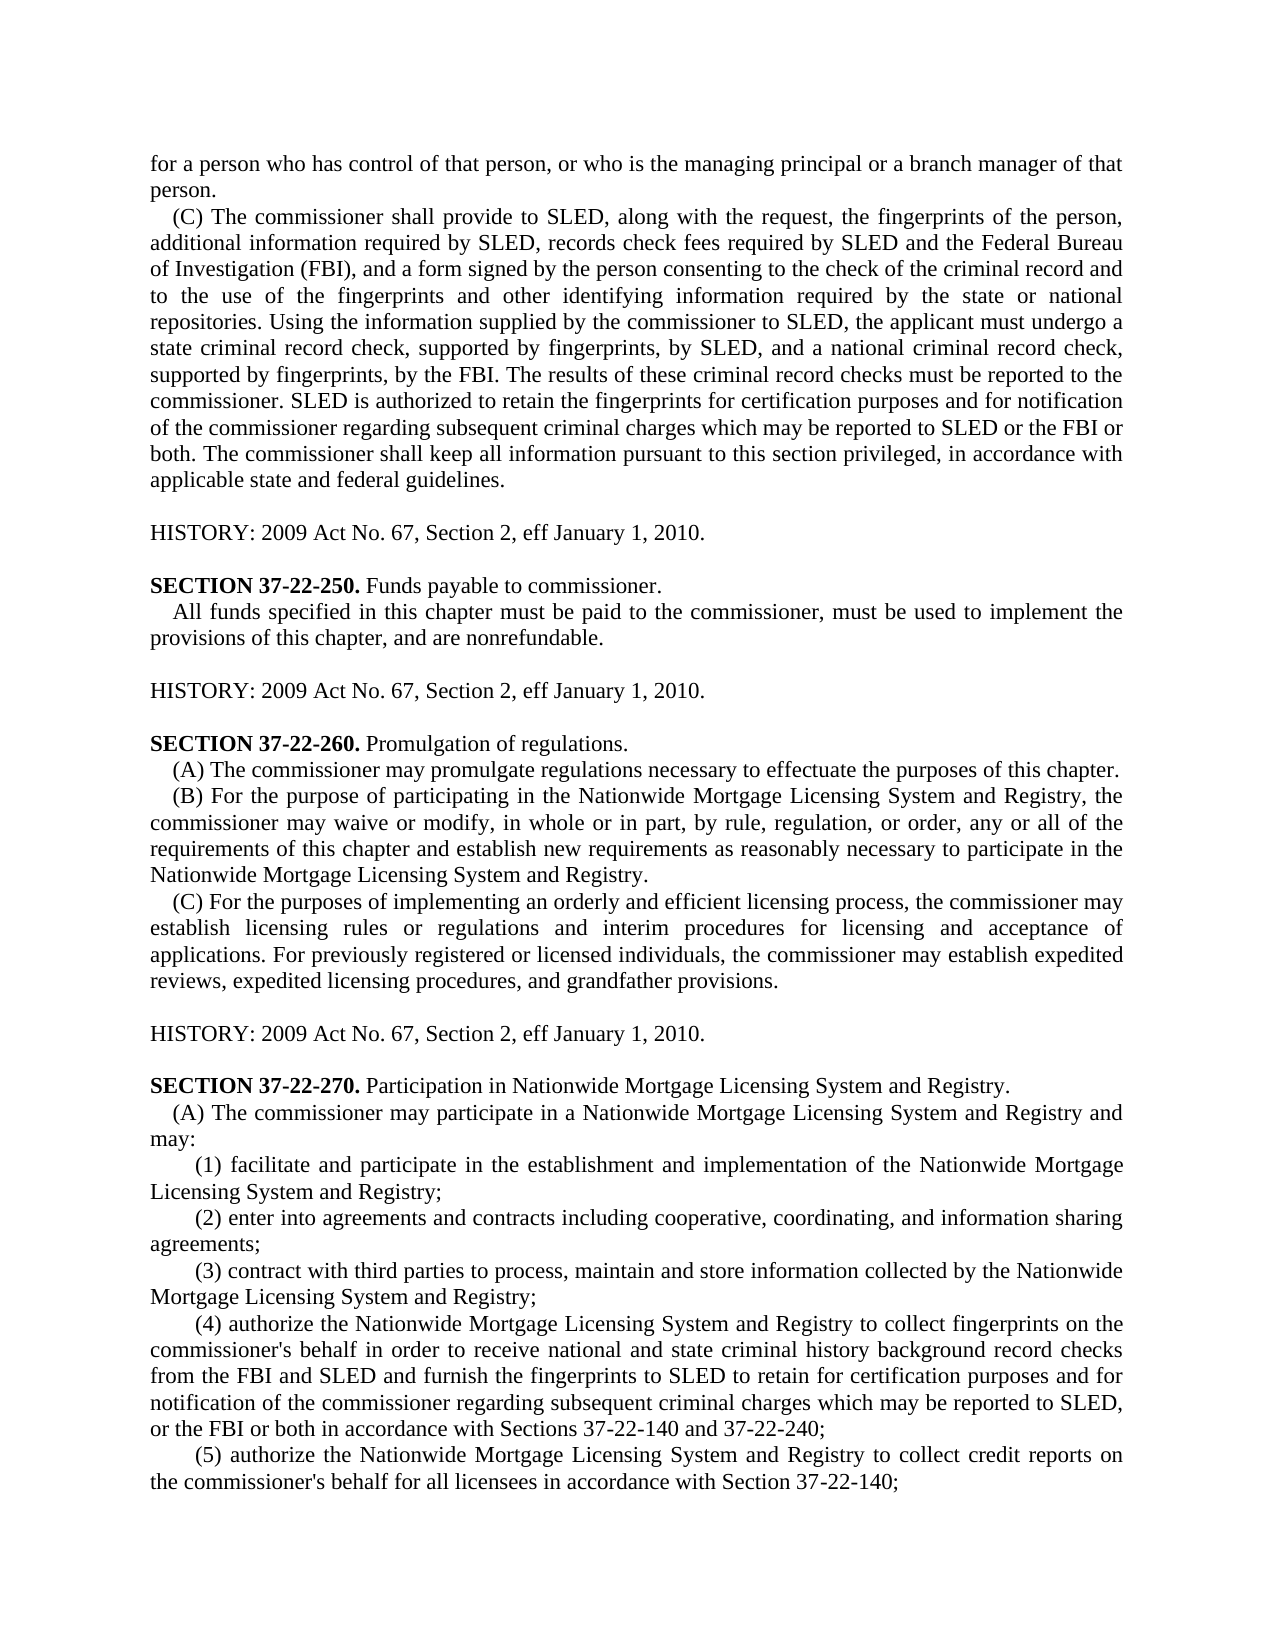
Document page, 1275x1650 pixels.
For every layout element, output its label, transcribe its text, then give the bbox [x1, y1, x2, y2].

text HISTORY: 2009 Act No. 67, Section 2, eff January 1, 2010. [150, 1020, 1125, 1046]
text (A) The commissioner may promulgate regulations necessary to effectuate the purposes of this chapter. [150, 756, 1125, 782]
text (B) For the purpose of participating in the Nationwide Mortgage Licensing System and Registry, the commissioner may waive or modify, in whole or in part, by rule, regulation, or order, any or all of the requirements of this chapter and establish new requirements as reasonably necessary to participate in the Nationwide Mortgage Licensing System and Registry. [150, 782, 1125, 888]
text HISTORY: 2009 Act No. 67, Section 2, eff January 1, 2010. [150, 519, 1125, 545]
text SECTION 37-22-250. Funds payable to commissioner. [150, 572, 1125, 598]
text (A) The commissioner may participate in a Nationwide Mortgage Licensing System and Registry and may: [150, 1099, 1125, 1151]
text HISTORY: 2009 Act No. 67, Section 2, eff January 1, 2010. [150, 677, 1125, 703]
text (C) The commissioner shall provide to SLED, along with the request, the fingerprints of the person, additional information required by SLED, records check fees required by SLED and the Federal Bureau of Investigation (FBI), and a form signed by the person consenting to the check of the criminal record and to the use of the fingerprints and other identifying information required by the state or national repositories. Using the information supplied by the commissioner to SLED, the applicant must undergo a state criminal record check, supported by fingerprints, by SLED, and a national criminal record check, supported by fingerprints, by the FBI. The results of these criminal record checks must be reported to the commissioner. SLED is authorized to retain the fingerprints for certification purposes and for notification of the commissioner regarding subsequent criminal charges which may be reported to SLED or the FBI or both. The commissioner shall keep all information pursuant to this section privileged, in accordance with applicable state and federal guidelines. [150, 203, 1125, 493]
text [150, 150, 1125, 203]
text (2) enter into agreements and contracts including cooperative, coordinating, and information sharing agreements; [150, 1204, 1125, 1257]
text SECTION 37-22-270. Participation in Nationwide Mortgage Licensing System and Registry. [150, 1072, 1125, 1099]
text (4) authorize the Nationwide Mortgage Licensing System and Registry to collect fingerprints on the commissioner's behalf in order to receive national and state criminal history background record checks from the FBI and SLED and furnish the fingerprints to SLED to retain for certification purposes and for notification of the commissioner regarding subsequent criminal charges which may be reported to SLED, or the FBI or both in accordance with Sections 37-22-140 and 37-22-240; [150, 1309, 1125, 1441]
text (1) facilitate and participate in the establishment and implementation of the Nationwide Mortgage Licensing System and Registry; [150, 1151, 1125, 1204]
text (C) For the purposes of implementing an orderly and efficient licensing process, the commissioner may establish licensing rules or regulations and interim procedures for licensing and acceptance of applications. For previously registered or licensed individuals, the commissioner may establish expedited reviews, expedited licensing procedures, and grandfather provisions. [150, 888, 1125, 993]
text (5) authorize the Nationwide Mortgage Licensing System and Registry to collect credit reports on the commissioner's behalf for all licensees in accordance with Section 37-22-140; [150, 1441, 1125, 1494]
text SECTION 37-22-260. Promulgation of regulations. [150, 730, 1125, 756]
text (3) contract with third parties to process, maintain and store information collected by the Nationwide Mortgage Licensing System and Registry; [150, 1257, 1125, 1309]
text All funds specified in this chapter must be paid to the commissioner, must be used to implement the provisions of this chapter, and are nonrefundable. [150, 598, 1125, 651]
